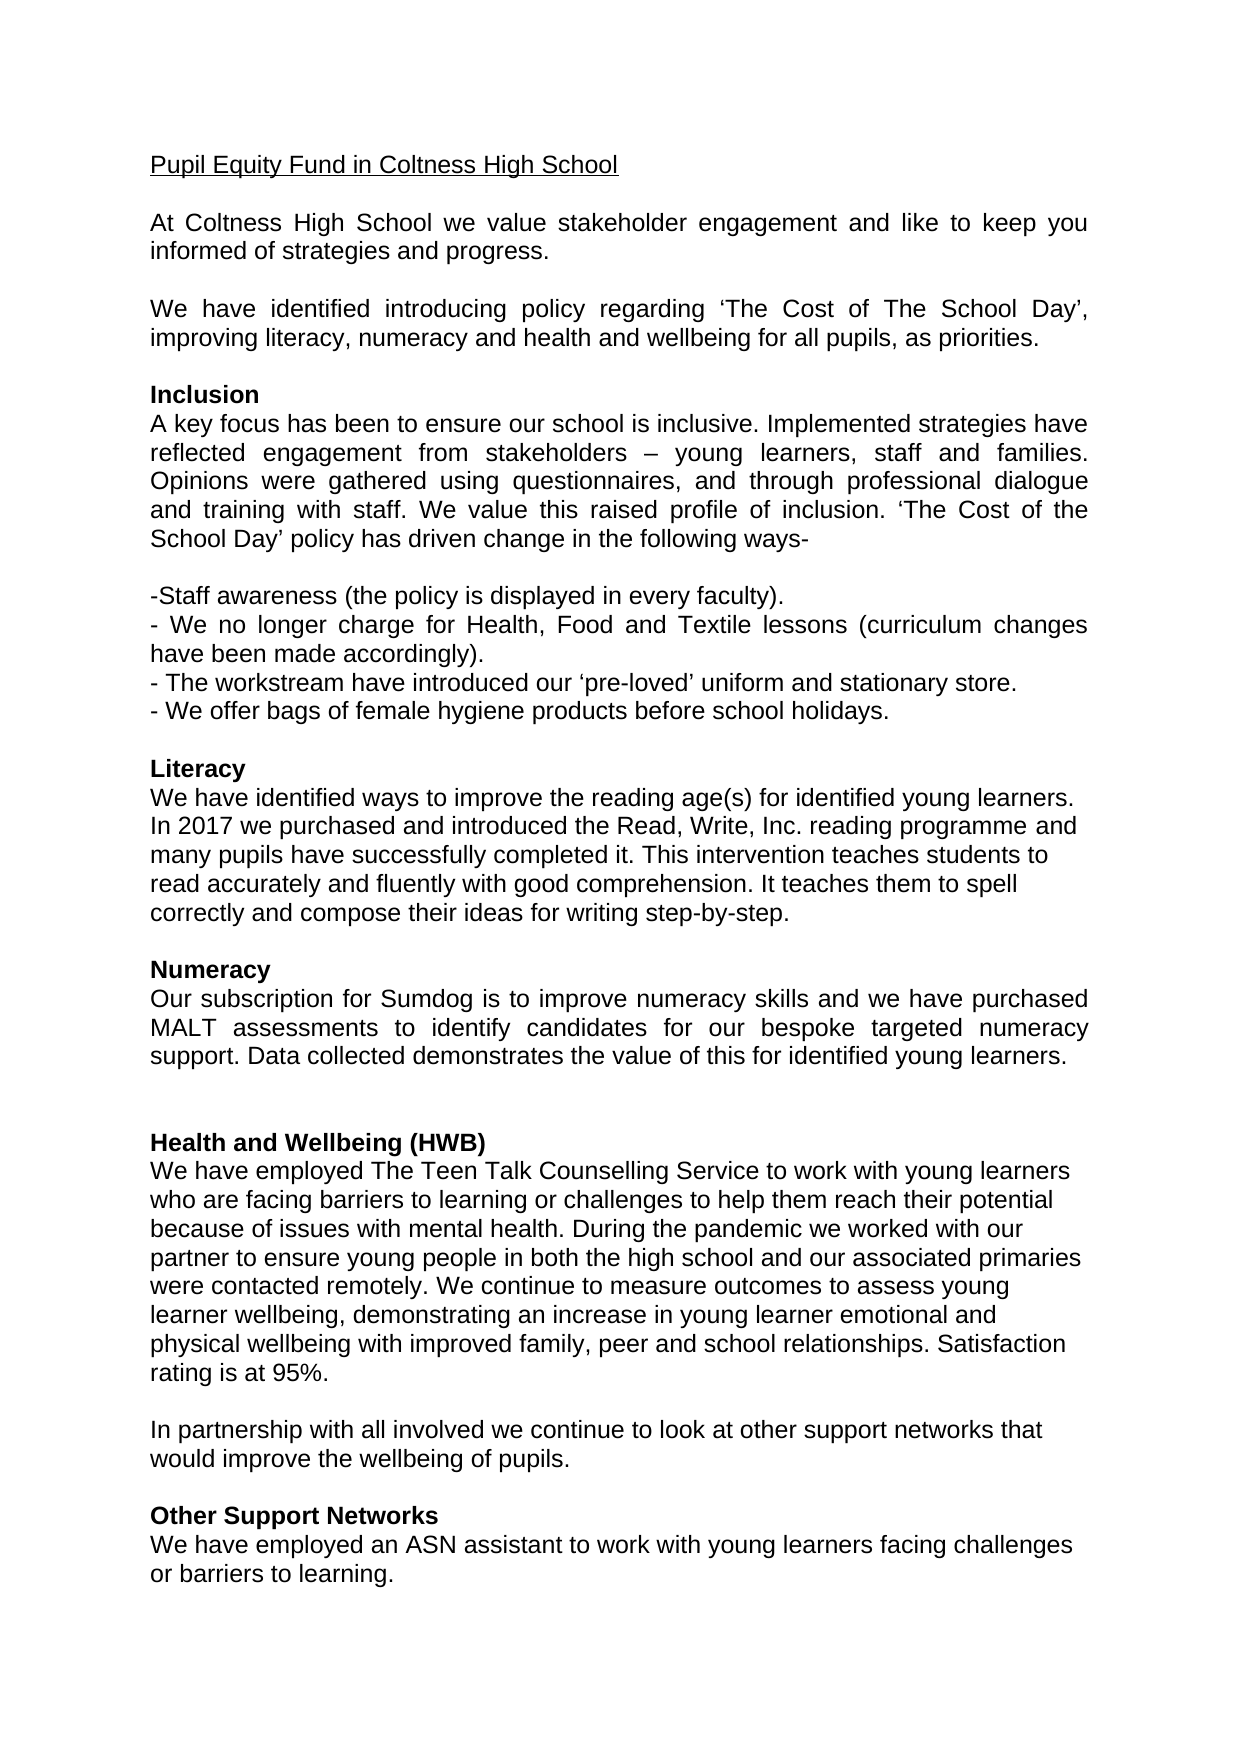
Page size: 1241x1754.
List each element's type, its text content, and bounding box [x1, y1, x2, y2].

text Literacy [150, 754, 1090, 782]
text - We offer bags of female hygiene products before school holidays. [150, 696, 1090, 725]
text Health and Wellbeing (HWB) [150, 1127, 1090, 1156]
text We have employed The Teen Talk Counselling Service to work with young learners who are facing barriers to learning or challenges to help them reach their potential because of issues with mental health. During the pandemic we worked with our partner to ensure young people in both the high school and our associated primaries were contacted remotely. We continue to measure outcomes to assess young learner wellbeing, demonstrating an increase in young learner emotional and physical wellbeing with improved family, peer and school relationships. Satisfaction rating is at 95%. [150, 1156, 1090, 1386]
text We have identified ways to improve the reading age(s) for identified young learners. In 2017 we purchased and introduced the Read, Write, Inc. reading programme and many pupils have successfully completed it. This intervention teaches students to read accurately and fluently with good comprehension. It teaches them to spell correctly and compose their ideas for writing step-by-step. [150, 782, 1090, 926]
text Other Support Networks [150, 1501, 1090, 1530]
text -Staff awareness (the policy is displayed in every faculty). [150, 581, 1090, 610]
text Our subscription for Sumdog is to improve numeracy skills and we have purchased MALT assessments to identify candidates for our bespoke targeted numeracy support. Data collected demonstrates the value of this for identified young learners. [150, 984, 1090, 1070]
text Pupil Equity Fund in Coltness High School [150, 150, 1090, 179]
text At Coltness High School we value stakeholder engagement and like to keep you informed of strategies and progress. [150, 207, 1090, 265]
text We have employed an ASN assistant to work with young learners facing challenges or barriers to learning. [150, 1530, 1090, 1587]
text Numeracy [150, 955, 1090, 984]
text A key focus has been to ensure our school is inclusive. Implemented strategies have reflected engagement from stakeholders – young learners, staff and families. Opinions were gathered using questionnaires, and through professional dialogue and training with staff. We value this raised profile of inclusion. ‘The Cost of the School Day’ policy has driven change in the following ways- [150, 409, 1090, 552]
text - We no longer charge for Health, Food and Textile lessons (curriculum changes have been made accordingly). [150, 610, 1090, 667]
text - The workstream have introduced our ‘pre-loved’ uniform and stationary store. [150, 667, 1090, 696]
text We have identified introducing policy regarding ‘The Cost of The School Day’, improving literacy, numeracy and health and wellbeing for all pupils, as priorities. [150, 294, 1090, 351]
text Inclusion [150, 380, 1090, 409]
text In partnership with all involved we continue to look at other support networks that would improve the wellbeing of pupils. [150, 1415, 1090, 1472]
